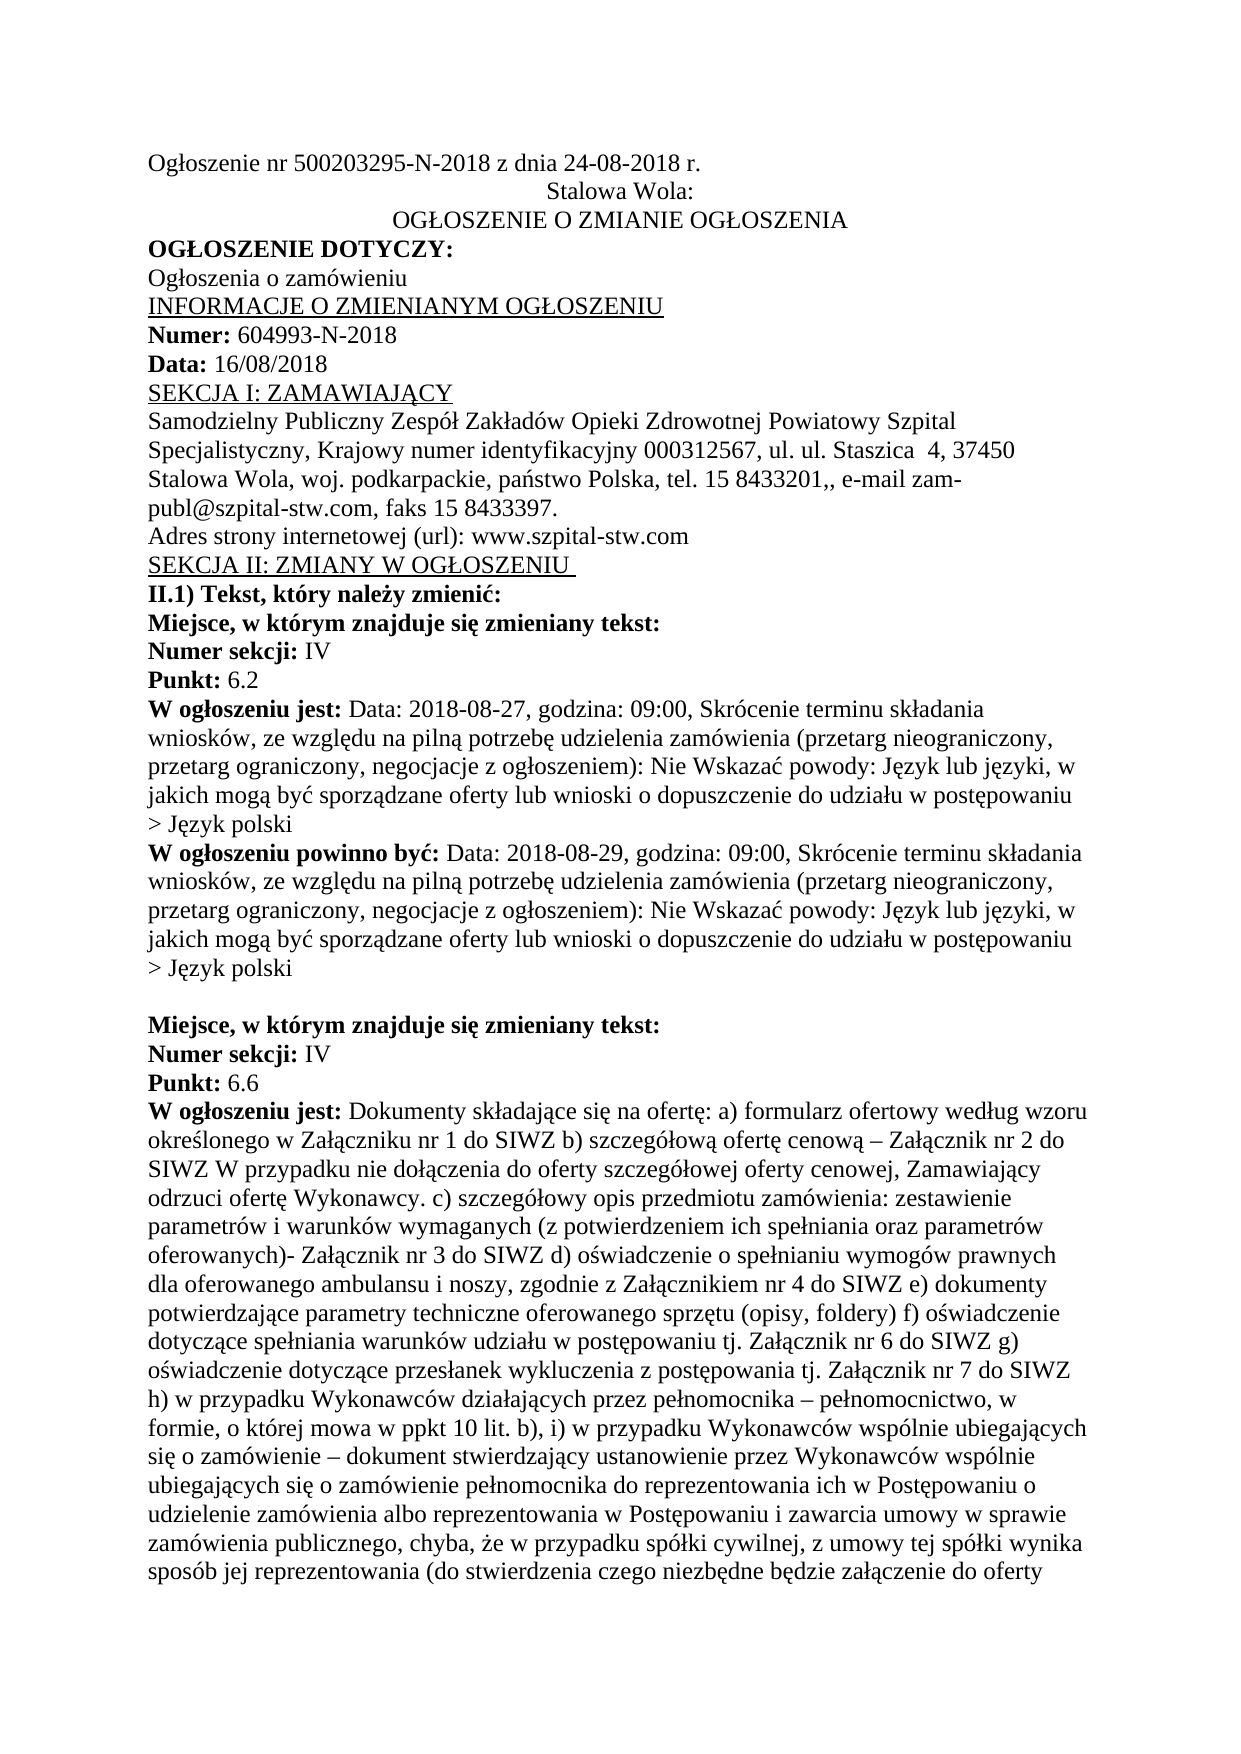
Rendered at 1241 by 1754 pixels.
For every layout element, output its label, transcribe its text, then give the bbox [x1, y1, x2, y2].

text II.1) Tekst, który należy zmienić: [148, 579, 1093, 608]
text SEKCJA II: ZMIANY W OGŁOSZENIU [148, 550, 1093, 579]
text Ogłoszenie nr 500203295-N-2018 z dnia 24-08-2018 r. [148, 148, 1093, 176]
text Samodzielny Publiczny Zespół Zakładów Opieki Zdrowotnej Powiatowy Szpital Specjalistyczny, Krajowy numer identyfikacyjny 000312567, ul. ul. Staszica 4, 37450 Stalowa Wola, woj. podkarpackie, państwo Polska, tel. 15 8433201,, e-mail zam-publ@szpital-stw.com, faks 15 8433397. Adres strony internetowej (url): www.szpital-stw.com [148, 406, 1093, 550]
text OGŁOSZENIE DOTYCZY: [148, 234, 1093, 263]
text SEKCJA I: ZAMAWIAJĄCY [148, 378, 1093, 406]
text Stalowa Wola: OGŁOSZENIE O ZMIANIE OGŁOSZENIA [148, 176, 1093, 234]
text INFORMACJE O ZMIENIANYM OGŁOSZENIU [148, 291, 1093, 320]
text Ogłoszenia o zamówieniu [148, 263, 1093, 291]
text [148, 608, 1093, 1585]
text Numer: 604993-N-2018 Data: 16/08/2018 [148, 320, 1093, 378]
